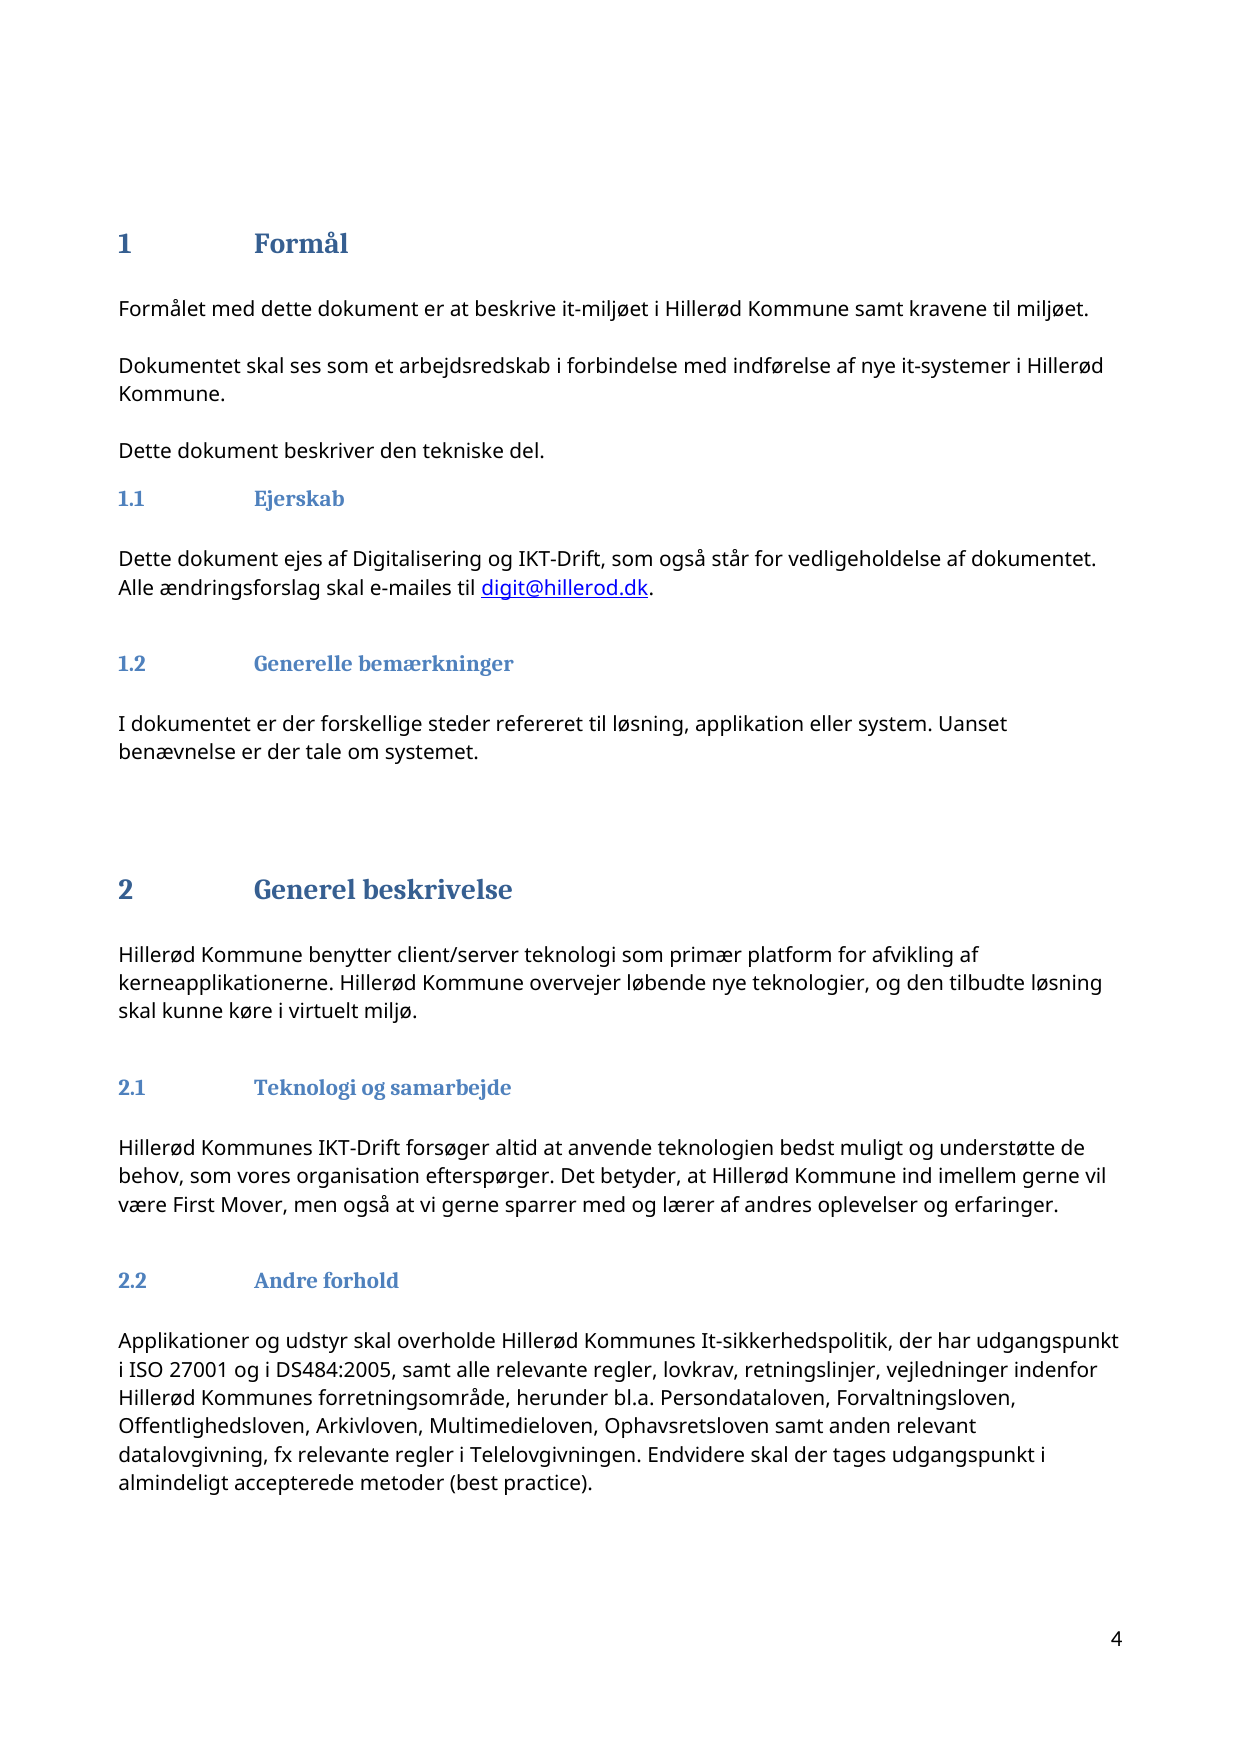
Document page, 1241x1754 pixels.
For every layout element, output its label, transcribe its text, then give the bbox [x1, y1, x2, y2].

subtitle 2 Generel beskrivelse [118, 873, 1122, 906]
subtitle 1.1 Ejerskab [118, 486, 1122, 512]
text Hillerød Kommunes IKT-Drift forsøger altid at anvende teknologien bedst muligt og understøtte de behov, som vores organisation efterspørger. Det betyder, at Hillerød Kommune ind imellem gerne vil være First Mover, men også at vi gerne sparrer med og lærer af andres oplevelser og erfaringer. [118, 1133, 1122, 1218]
text Applikationer og udstyr skal overholde Hillerød Kommunes It-sikkerhedspolitik, der har udgangspunkt i ISO 27001 og i DS484:2005, samt alle relevante regler, lovkrav, retningslinjer, vejledninger indenfor Hillerød Kommunes forretningsområde, herunder bl.a. Persondataloven, Forvaltningsloven, Offentlighedsloven, Arkivloven, Multimedieloven, Ophavsretsloven samt anden relevant datalovgivning, fx relevante regler i Telelovgivningen. Endvidere skal der tages udgangspunkt i almindeligt accepterede metoder (best practice). [118, 1326, 1122, 1497]
text Formålet med dette dokument er at beskrive it-miljøet i Hillerød Kommune samt kravene til miljøet. [118, 294, 1122, 323]
text Dokumentet skal ses som et arbejdsredskab i forbindelse med indførelse af nye it-systemer i Hillerød Kommune. [118, 351, 1122, 408]
text Dette dokument beskriver den tekniske del. [118, 436, 1122, 465]
subtitle 1.2 Generelle bemærkninger [118, 650, 1122, 677]
text I dokumentet er der forskellige steder refereret til løsning, applikation eller system. Uanset benævnelse er der tale om systemet. [118, 709, 1122, 766]
subtitle 1 Formål [118, 227, 1122, 261]
text Dette dokument ejes af Digitalisering og IKT-Drift, som også står for vedligeholdelse af dokumentet. Alle ændringsforslag skal e-mailes til digit@hillerod.dk. [118, 544, 1122, 601]
subtitle 2.1 Teknologi og samarbejde [118, 1074, 1122, 1101]
subtitle 2.2 Andre forhold [118, 1268, 1122, 1294]
text Hillerød Kommune benytter client/server teknologi som primær platform for afvikling af kerneapplikationerne. Hillerød Kommune overvejer løbende nye teknologier, og den tilbudte løsning skal kunne køre i virtuelt miljø. [118, 940, 1122, 1025]
